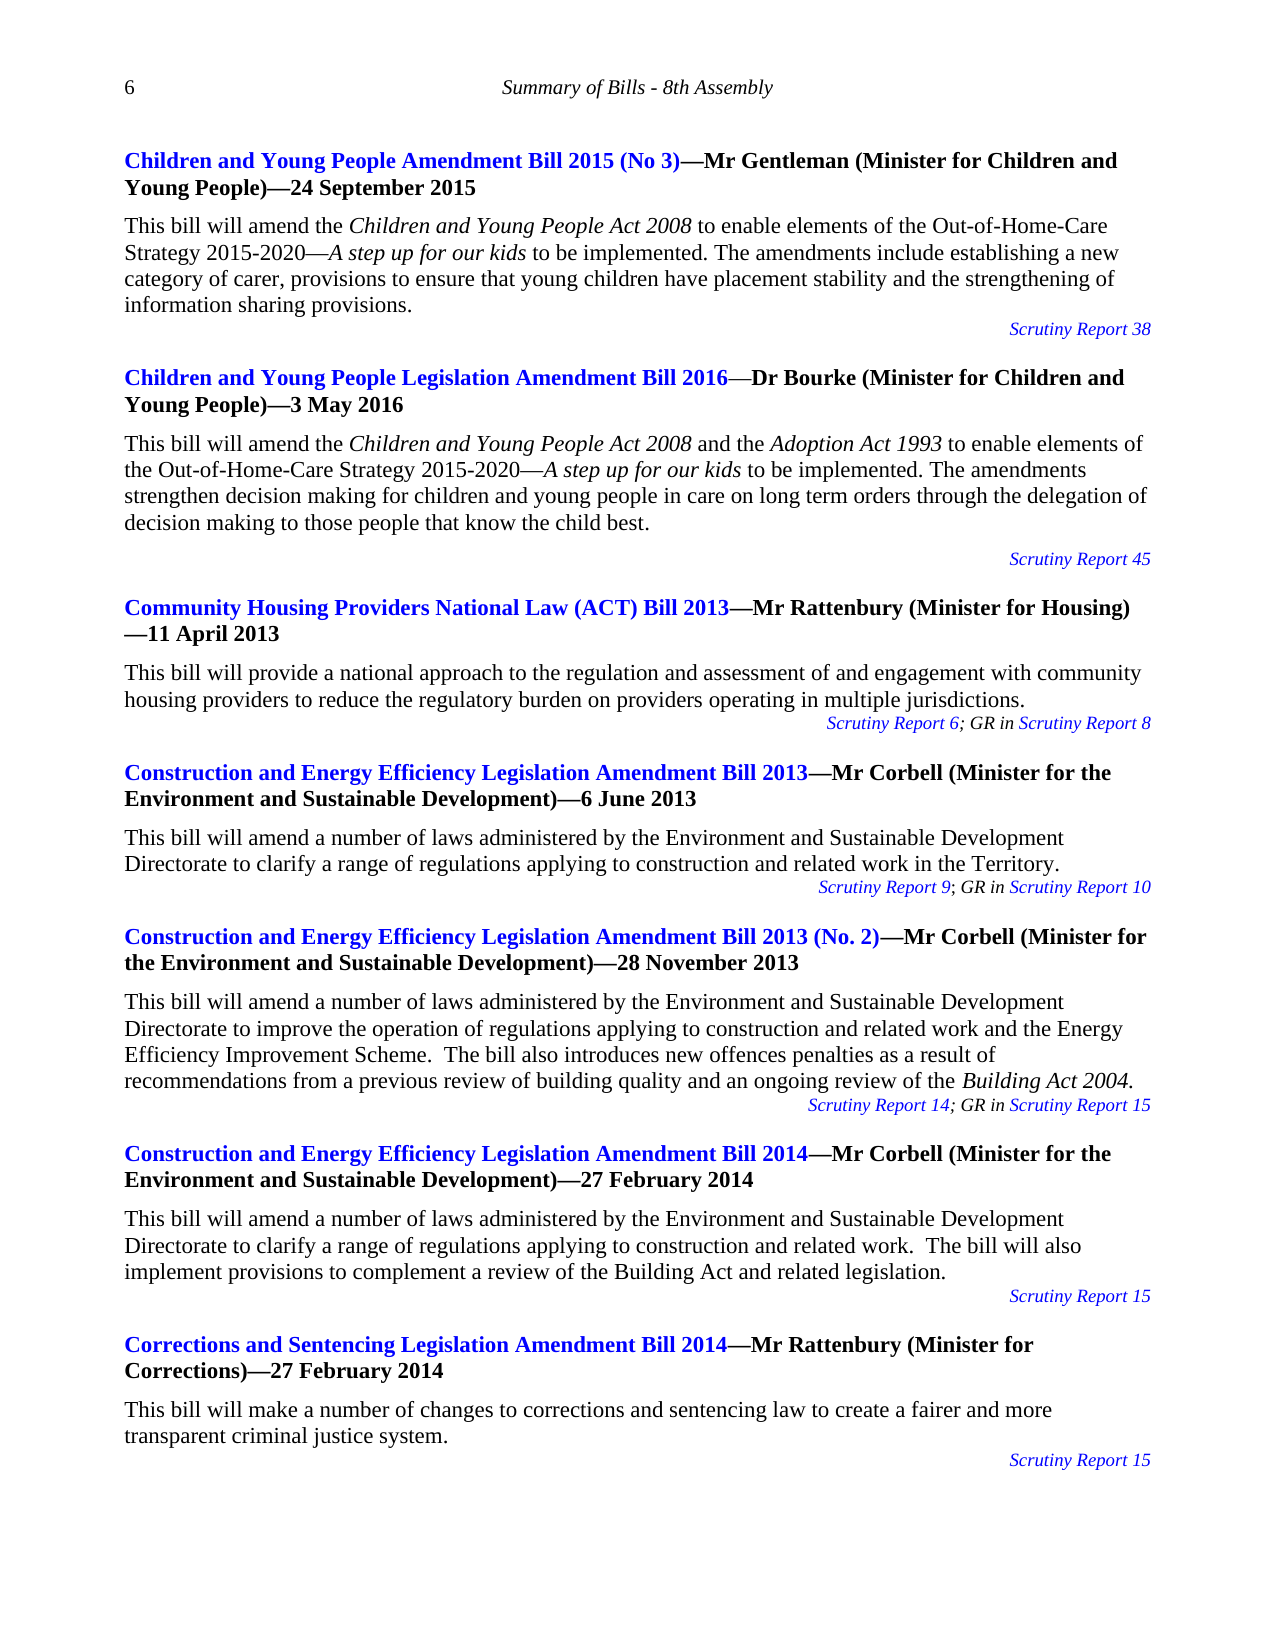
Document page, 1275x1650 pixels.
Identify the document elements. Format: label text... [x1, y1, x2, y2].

text Scrutiny Report 15 [124, 1284, 1151, 1306]
text Construction and Energy Efficiency Legislation Amendment Bill 2013 (No. 2)—Mr Corbell (Minister for the Environment and Sustainable Development)—28 November 2013 [124, 923, 1151, 976]
text Scrutiny Report 6; GR in Scrutiny Report 8 [124, 712, 1151, 733]
text This bill will amend the Children and Young People Act 2008 to enable elements of the Out-of-Home-Care Strategy 2015-2020—A step up for our kids to be implemented. The amendments include establishing a new category of carer, provisions to ensure that young children have placement stability and the strengthening of information sharing provisions. [124, 212, 1151, 318]
text This bill will amend a number of laws administered by the Environment and Sustainable Development Directorate to improve the operation of regulations applying to construction and related work and the Energy Efficiency Improvement Scheme. The bill also introduces new offences penalties as a result of recommendations from a previous review of building quality and an ongoing review of the Building Act 2004. [124, 988, 1151, 1094]
text Corrections and Sentencing Legislation Amendment Bill 2014—Mr Rattenbury (Minister for Corrections)—27 February 2014 [124, 1331, 1151, 1384]
text Construction and Energy Efficiency Legislation Amendment Bill 2014—Mr Corbell (Minister for the Environment and Sustainable Development)—27 February 2014 [124, 1140, 1151, 1193]
text Community Housing Providers National Law (ACT) Bill 2013—Mr Rattenbury (Minister for Housing)—11 April 2013 [124, 594, 1151, 647]
text Children and Young People Legislation Amendment Bill 2016—Dr Bourke (Minister for Children and Young People)—3 May 2016 [124, 364, 1151, 417]
text This bill will amend a number of laws administered by the Environment and Sustainable Development Directorate to clarify a range of regulations applying to construction and related work. The bill will also implement provisions to complement a review of the Building Act and related legislation. [124, 1205, 1151, 1284]
text Scrutiny Report 45 [124, 547, 1151, 569]
text Scrutiny Report 14; GR in Scrutiny Report 15 [124, 1094, 1151, 1115]
text This bill will provide a national approach to the regulation and assessment of and engagement with community housing providers to reduce the regulatory burden on providers operating in multiple jurisdictions. [124, 659, 1151, 712]
text Scrutiny Report 38 [124, 318, 1151, 339]
text Scrutiny Report 15 [124, 1449, 1151, 1471]
text Scrutiny Report 9; GR in Scrutiny Report 10 [124, 876, 1151, 898]
text This bill will make a number of changes to corrections and sentencing law to create a fairer and more transparent criminal justice system. [124, 1396, 1151, 1449]
text Construction and Energy Efficiency Legislation Amendment Bill 2013—Mr Corbell (Minister for the Environment and Sustainable Development)—6 June 2013 [124, 758, 1151, 811]
text This bill will amend the Children and Young People Act 2008 and the Adoption Act 1993 to enable elements of the Out-of-Home-Care Strategy 2015-2020—A step up for our kids to be implemented. The amendments strengthen decision making for children and young people in care on long term orders through the delegation of decision making to those people that know the child best. [124, 429, 1151, 535]
text This bill will amend a number of laws administered by the Environment and Sustainable Development Directorate to clarify a range of regulations applying to construction and related work in the Territory. [124, 824, 1151, 876]
text Children and Young People Amendment Bill 2015 (No 3)—Mr Gentleman (Minister for Children and Young People)—24 September 2015 [124, 147, 1151, 200]
